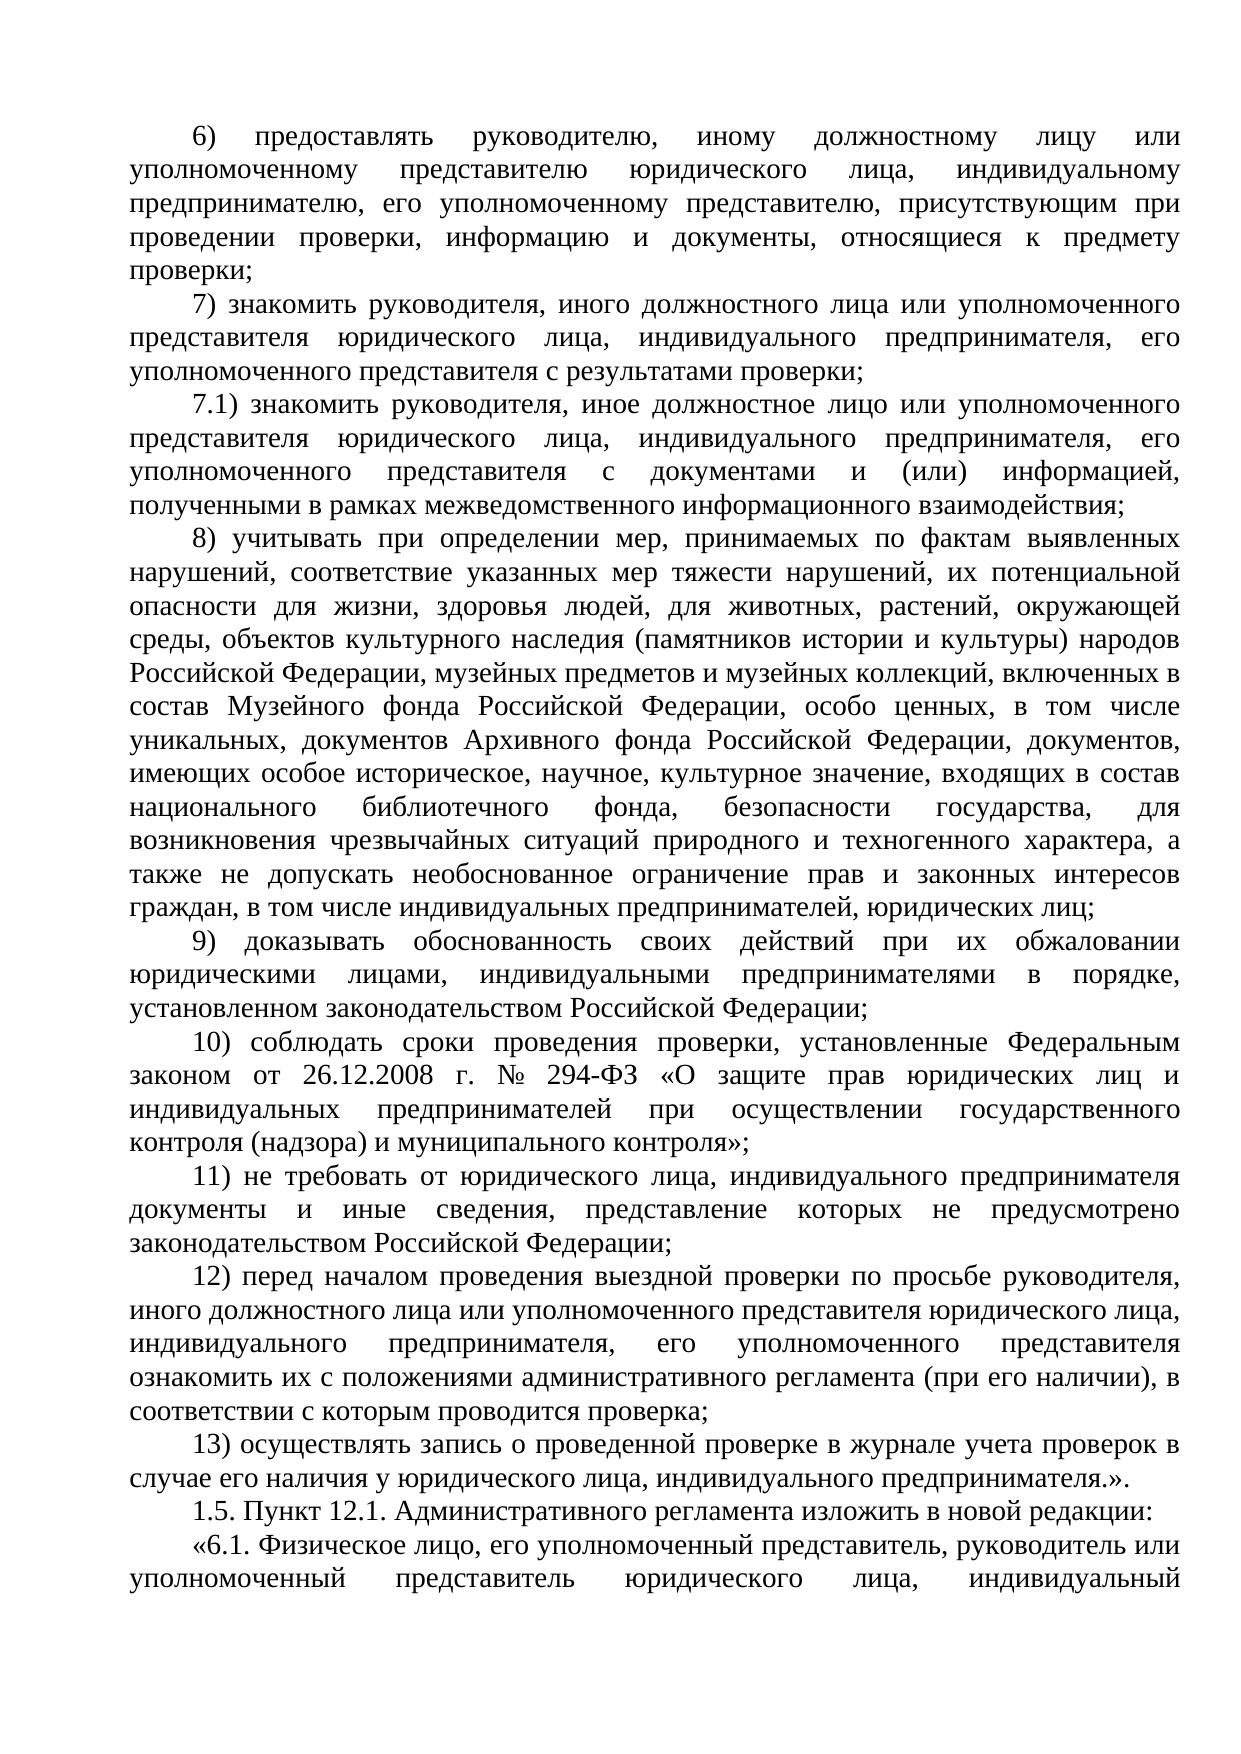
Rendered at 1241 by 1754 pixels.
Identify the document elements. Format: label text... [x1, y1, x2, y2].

text 10) соблюдать сроки проведения проверки, установленные Федеральным законом от 26.12.2008 г. № 294-ФЗ «О защите прав юридических лиц и индивидуальных предпринимателей при осуществлении государственного контроля (надзора) и муниципального контроля»; [129, 1024, 1181, 1158]
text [129, 1527, 1181, 1594]
text 11) не требовать от юридического лица, индивидуального предпринимателя документы и иные сведения, представление которых не предусмотрено законодательством Российской Федерации; [129, 1158, 1181, 1258]
text 7.1) знакомить руководителя, иное должностное лицо или уполномоченного представителя юридического лица, индивидуального предпринимателя, его уполномоченного представителя с документами и (или) информацией, полученными в рамках межведомственного информационного взаимодействия; [129, 386, 1181, 521]
text 1.5. Пункт 12.1. Административного регламента изложить в новой редакции: [129, 1493, 1181, 1527]
text 6) предоставлять руководителю, иному должностному лицу или уполномоченному представителю юридического лица, индивидуальному предпринимателю, его уполномоченному представителю, присутствующим при проведении проверки, информацию и документы, относящиеся к предмету проверки; [129, 118, 1181, 286]
text 12) перед началом проведения выездной проверки по просьбе руководителя, иного должностного лица или уполномоченного представителя юридического лица, индивидуального предпринимателя, его уполномоченного представителя ознакомить их с положениями административного регламента (при его наличии), в соответствии с которым проводится проверка; [129, 1258, 1181, 1426]
text 7) знакомить руководителя, иного должностного лица или уполномоченного представителя юридического лица, индивидуального предпринимателя, его уполномоченного представителя с результатами проверки; [129, 286, 1181, 386]
text 8) учитывать при определении мер, принимаемых по фактам выявленных нарушений, соответствие указанных мер тяжести нарушений, их потенциальной опасности для жизни, здоровья людей, для животных, растений, окружающей среды, объектов культурного наследия (памятников истории и культуры) народов Российской Федерации, музейных предметов и музейных коллекций, включенных в состав Музейного фонда Российской Федерации, особо ценных, в том числе уникальных, документов Архивного фонда Российской Федерации, документов, имеющих особое историческое, научное, культурное значение, входящих в состав национального библиотечного фонда, безопасности государства, для возникновения чрезвычайных ситуаций природного и техногенного характера, а также не допускать необоснованное ограничение прав и законных интересов граждан, в том числе индивидуальных предпринимателей, юридических лиц; [129, 521, 1181, 923]
text 13) осуществлять запись о проведенной проверке в журнале учета проверок в случае его наличия у юридического лица, индивидуального предпринимателя.». [129, 1426, 1181, 1493]
text 9) доказывать обоснованность своих действий при их обжаловании юридическими лицами, индивидуальными предпринимателями в порядке, установленном законодательством Российской Федерации; [129, 923, 1181, 1024]
